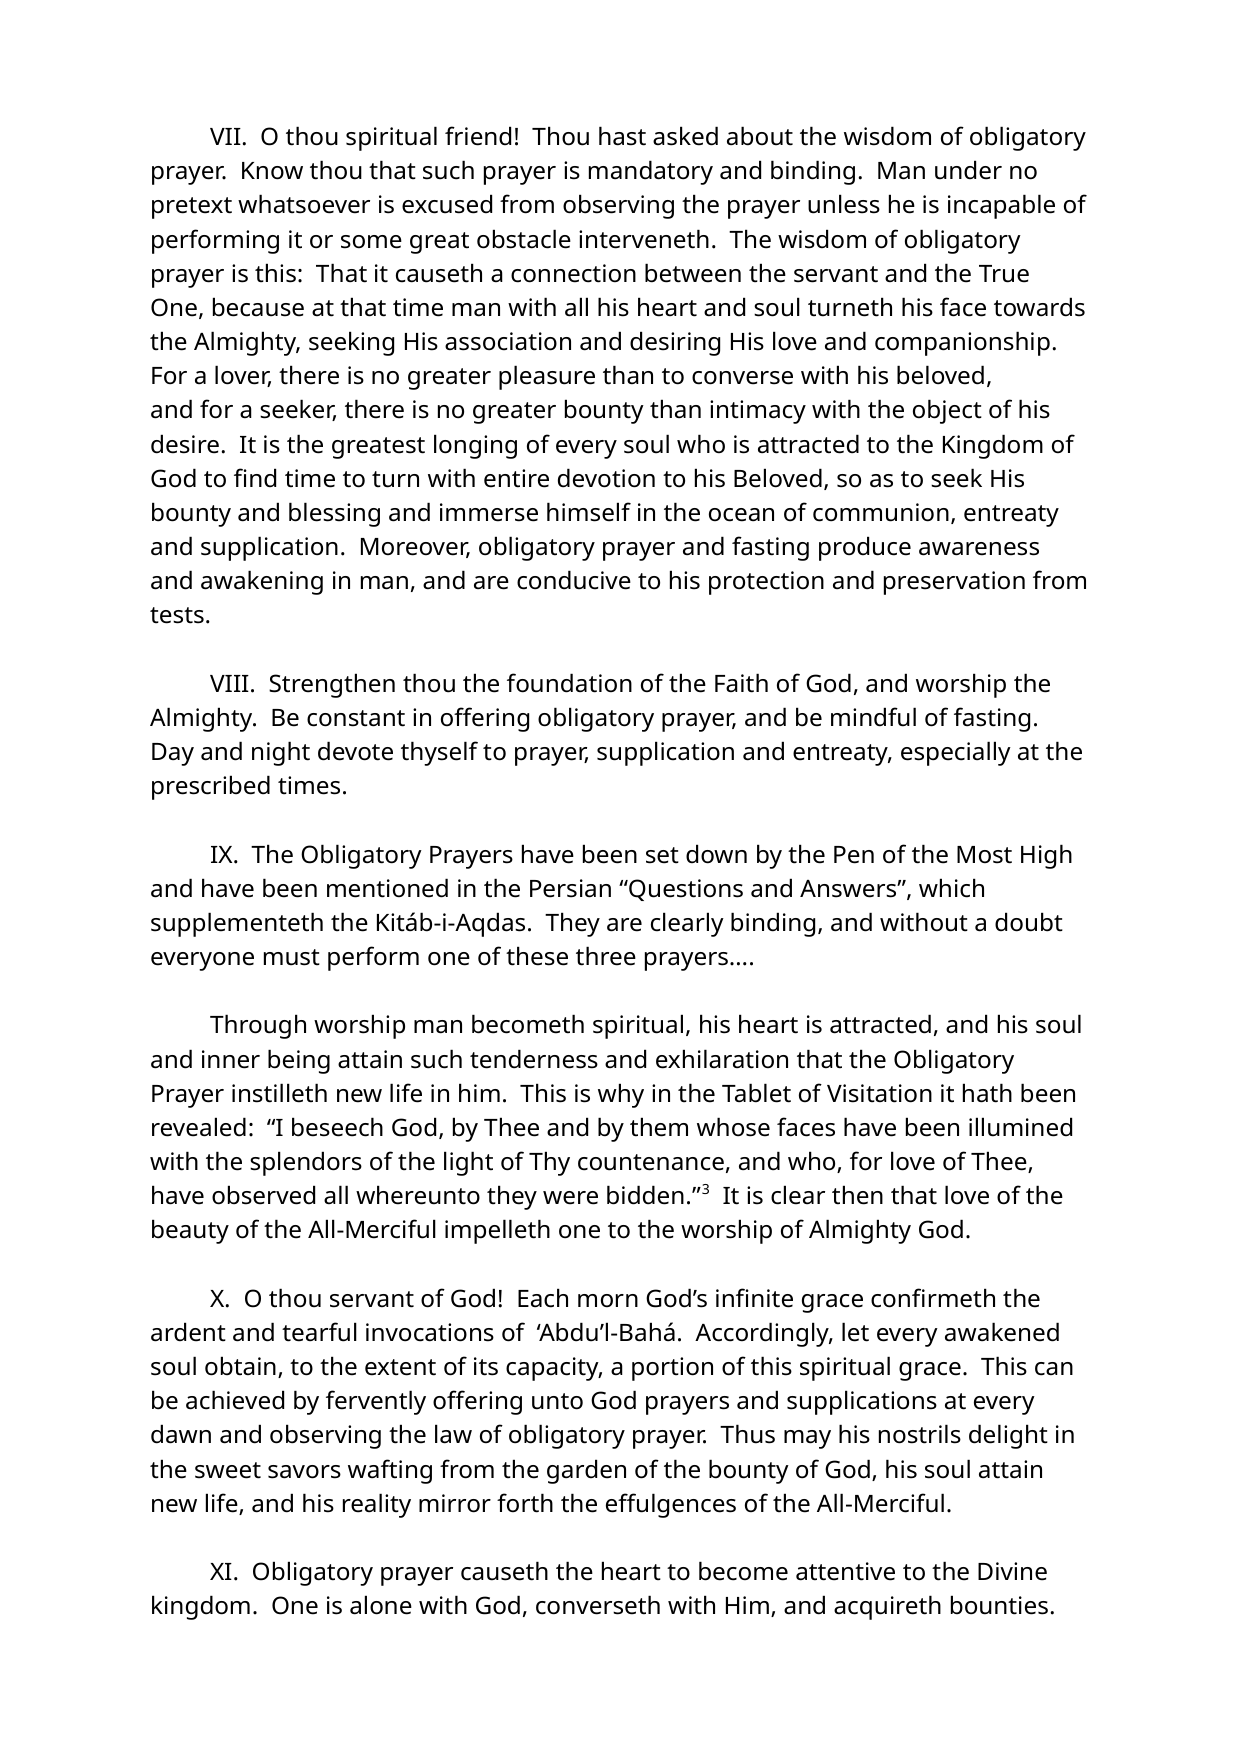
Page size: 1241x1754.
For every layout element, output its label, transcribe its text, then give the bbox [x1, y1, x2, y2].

text Through worship man becometh spiritual, his heart is attracted, and his soul and inner being attain such tenderness and exhilaration that the Obligatory Prayer instilleth new life in him. This is why in the Tablet of Visitation it hath been revealed: “I beseech God, by Thee and by them whose faces have been illumined with the splendors of the light of Thy countenance, and who, for love of Thee, have observed all whereunto they were bidden.” It is clear then that love of the beauty of the All-Merciful impelleth one to the worship of Almighty God. [150, 1008, 1090, 1246]
text IX. The Obligatory Prayers have been set down by the Pen of the Most High and have been mentioned in the Persian “Questions and Answers”, which supplementeth the Kitáb-i-Aqdas. They are clearly binding, and without a doubt everyone must perform one of these three prayers…. [150, 837, 1090, 973]
text VII. O thou spiritual friend! Thou hast asked about the wisdom of obligatory prayer. Know thou that such prayer is mandatory and binding. Man under no pretext whatsoever is excused from observing the prayer unless he is incapable of performing it or some great obstacle interveneth. The wisdom of obligatory prayer is this: That it causeth a connection between the servant and the True One, because at that time man with all his heart and soul turneth his face towards the Almighty, seeking His association and desiring His love and companionship. For a lover, there is no greater pleasure than to converse with his beloved, and for a seeker, there is no greater bounty than intimacy with the object of his desire. It is the greatest longing of every soul who is attracted to the Kingdom of God to find time to turn with entire devotion to his Beloved, so as to seek His bounty and blessing and immerse himself in the ocean of communion, entreaty and supplication. Moreover, obligatory prayer and fasting produce awareness and awakening in man, and are conducive to his protection and preservation from tests. [150, 120, 1090, 631]
text VIII. Strengthen thou the foundation of the Faith of God, and worship the Almighty. Be constant in offering obligatory prayer, and be mindful of fasting. Day and night devote thyself to prayer, supplication and entreaty, especially at the prescribed times. [150, 667, 1090, 802]
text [150, 1555, 1090, 1622]
text X. O thou servant of God! Each morn God’s infinite grace confirmeth the ardent and tearful invocations of ‘Abdu’l-Bahá. Accordingly, let every awakened soul obtain, to the extent of its capacity, a portion of this spiritual grace. This can be achieved by fervently offering unto God prayers and supplications at every dawn and observing the law of obligatory prayer. Thus may his nostrils delight in the sweet savors wafting from the garden of the bounty of God, his soul attain new life, and his reality mirror forth the effulgences of the All-Merciful. [150, 1282, 1090, 1519]
